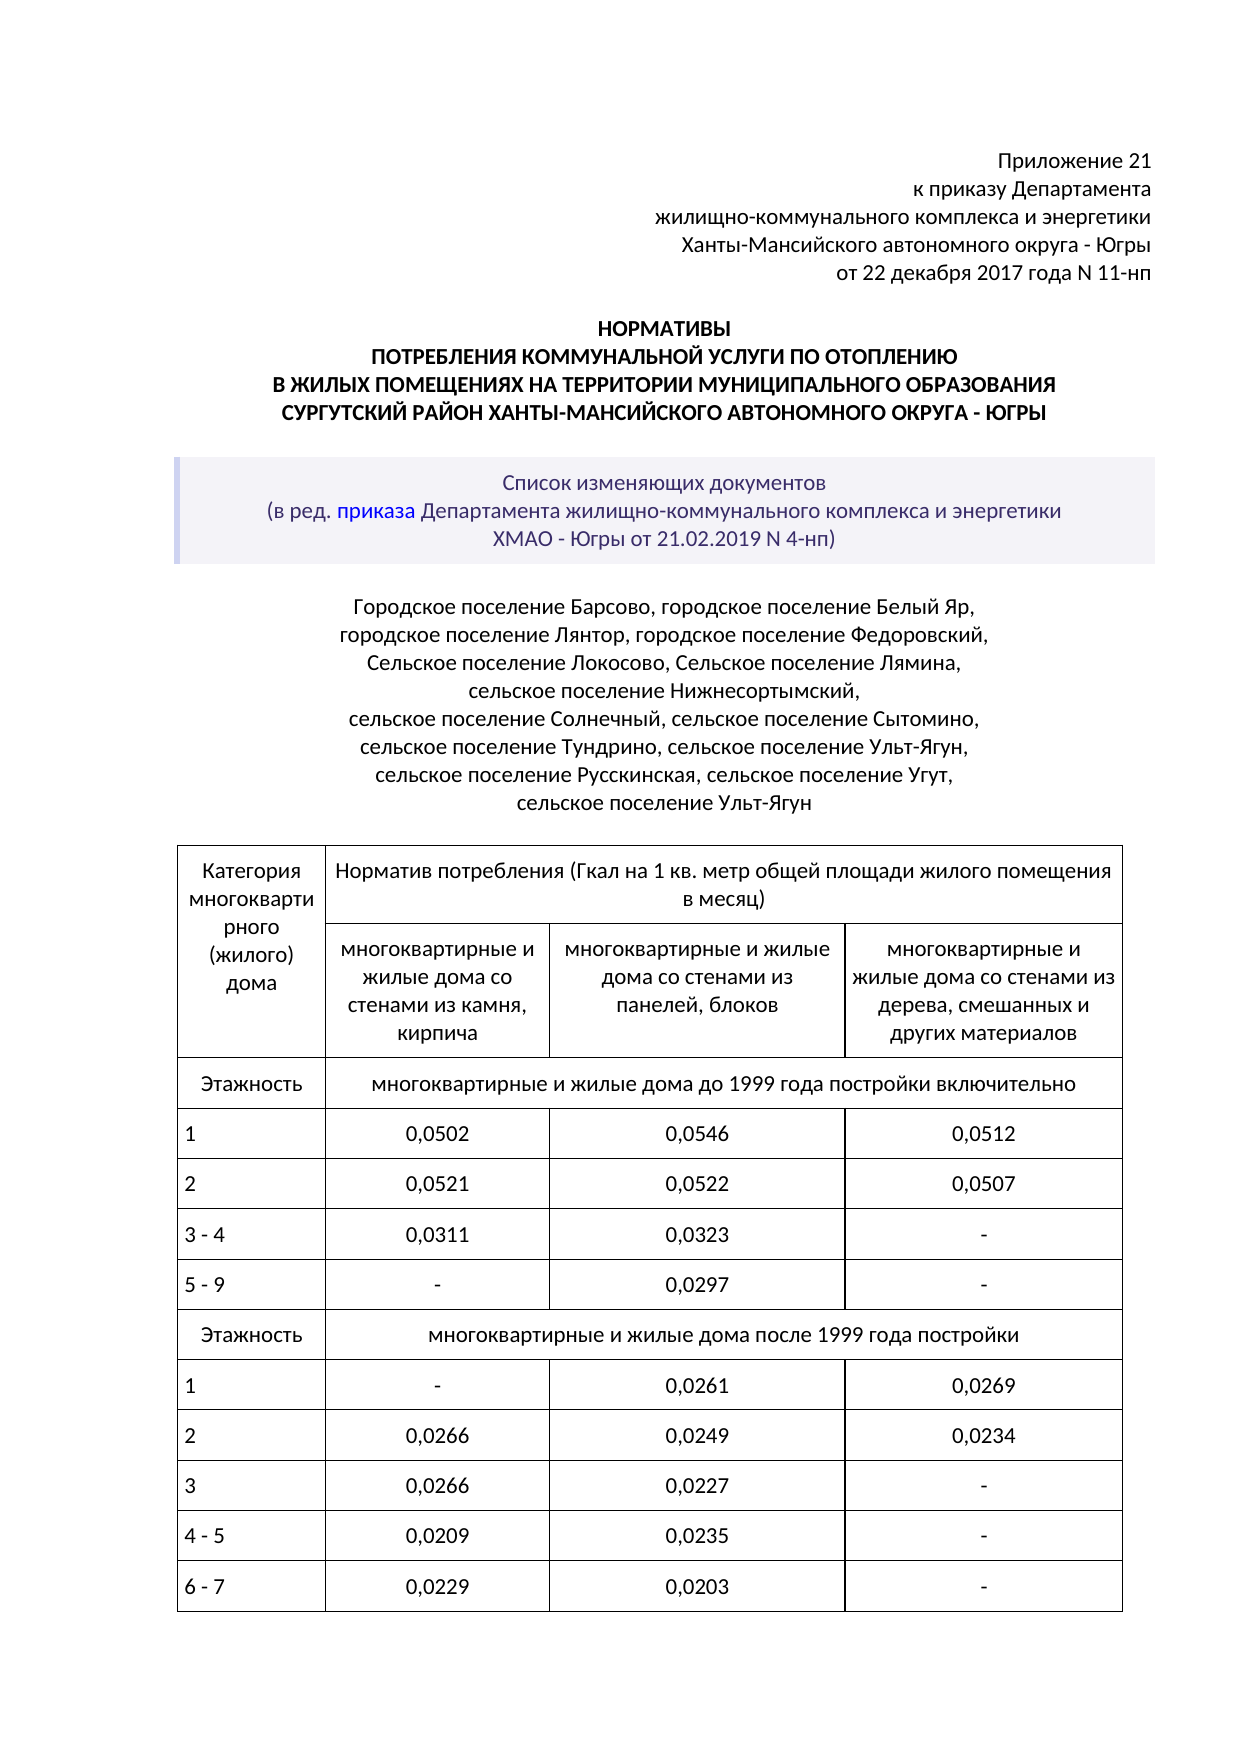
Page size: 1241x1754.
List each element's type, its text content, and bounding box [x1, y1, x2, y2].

text сельское поселение Ульт-Ягун [177, 788, 1152, 816]
title ПОТРЕБЛЕНИЯ КОММУНАЛЬНОЙ УСЛУГИ ПО ОТОПЛЕНИЮ [177, 342, 1152, 370]
text сельское поселение Солнечный, сельское поселение Сытомино, [177, 704, 1152, 732]
table_cell многоквартирные и жилые дома до 1999 года постройки включительно [326, 1058, 1122, 1107]
text жилищно-коммунального комплекса и энергетики [177, 202, 1152, 230]
table_cell Этажность [178, 1058, 325, 1107]
text к приказу Департамента [177, 174, 1152, 202]
table_cell многоквартирные и жилые дома со стенами из дерева, смешанных и других материалов [846, 924, 1122, 1057]
table_cell 0,0234 [846, 1410, 1122, 1460]
text Городское поселение Барсово, городское поселение Белый Яр, [177, 592, 1152, 620]
text сельское поселение Русскинская, сельское поселение Угут, [177, 760, 1152, 788]
table_cell - [326, 1360, 549, 1409]
table_cell 0,0229 [326, 1561, 549, 1611]
table_cell 0,0261 [550, 1360, 844, 1409]
table_cell - [326, 1260, 549, 1309]
table_cell - [846, 1260, 1122, 1309]
title НОРМАТИВЫ [177, 314, 1152, 342]
table_cell многоквартирные и жилые дома после 1999 года постройки [326, 1310, 1122, 1359]
table_cell 0,0546 [550, 1109, 844, 1158]
table_cell 0,0266 [326, 1461, 549, 1510]
table_cell 0,0209 [326, 1511, 549, 1560]
table_cell 0,0203 [550, 1561, 844, 1611]
table_cell 5 - 9 [178, 1260, 325, 1309]
title В ЖИЛЫХ ПОМЕЩЕНИЯХ НА ТЕРРИТОРИИ МУНИЦИПАЛЬНОГО ОБРАЗОВАНИЯ [177, 370, 1152, 398]
text сельское поселение Нижнесортымский, [177, 676, 1152, 704]
table_cell 0,0249 [550, 1410, 844, 1460]
table_cell 0,0323 [550, 1209, 844, 1258]
text Приложение 21 [177, 146, 1152, 174]
table_cell 0,0235 [550, 1511, 844, 1560]
table_header Норматив потребления (Гкал на 1 кв. метр общей площади жилого помещения в месяц) [326, 846, 1122, 923]
table_cell Этажность [178, 1310, 325, 1359]
table_cell 1 [178, 1360, 325, 1409]
text городское поселение Лянтор, городское поселение Федоровский, [177, 620, 1152, 648]
table_cell 0,0297 [550, 1260, 844, 1309]
table_cell 3 [178, 1461, 325, 1510]
table_cell 0,0522 [550, 1159, 844, 1208]
table_cell 0,0227 [550, 1461, 844, 1510]
table_cell 0,0521 [326, 1159, 549, 1208]
table_cell 2 [178, 1159, 325, 1208]
table_cell многоквартирные и жилые дома со стенами из панелей, блоков [550, 924, 844, 1057]
table_cell 1 [178, 1109, 325, 1158]
text Ханты-Мансийского автономного округа - Югры [177, 230, 1152, 258]
table_cell 0,0507 [846, 1159, 1122, 1208]
text сельское поселение Тундрино, сельское поселение Ульт-Ягун, [177, 732, 1152, 760]
title СУРГУТСКИЙ РАЙОН ХАНТЫ-МАНСИЙСКОГО АВТОНОМНОГО ОКРУГА - ЮГРЫ [177, 398, 1152, 426]
table_cell 2 [178, 1410, 325, 1460]
table_cell - [846, 1561, 1122, 1611]
table_cell - [846, 1209, 1122, 1258]
table_cell 0,0269 [846, 1360, 1122, 1409]
table_header Список изменяющих документов (в ред. приказа Департамента жилищно-коммунального комплекса и энергетики ХМАО - Югры от 21.02.2019 N 4-нп) [180, 457, 1149, 564]
table_cell 0,0311 [326, 1209, 549, 1258]
table_cell 0,0502 [326, 1109, 549, 1158]
table_cell 0,0266 [326, 1410, 549, 1460]
table_cell 6 - 7 [178, 1561, 325, 1611]
table_cell 0,0512 [846, 1109, 1122, 1158]
table_cell 4 - 5 [178, 1511, 325, 1560]
table_cell 3 - 4 [178, 1209, 325, 1258]
text от 22 декабря 2017 года N 11-нп [177, 258, 1152, 286]
table_cell - [846, 1461, 1122, 1510]
text Сельское поселение Локосово, Сельское поселение Лямина, [177, 648, 1152, 676]
table_cell многоквартирные и жилые дома со стенами из камня, кирпича [326, 924, 549, 1057]
table_cell - [846, 1511, 1122, 1560]
table_header Категория многоквартирного (жилого) дома [178, 846, 325, 1057]
